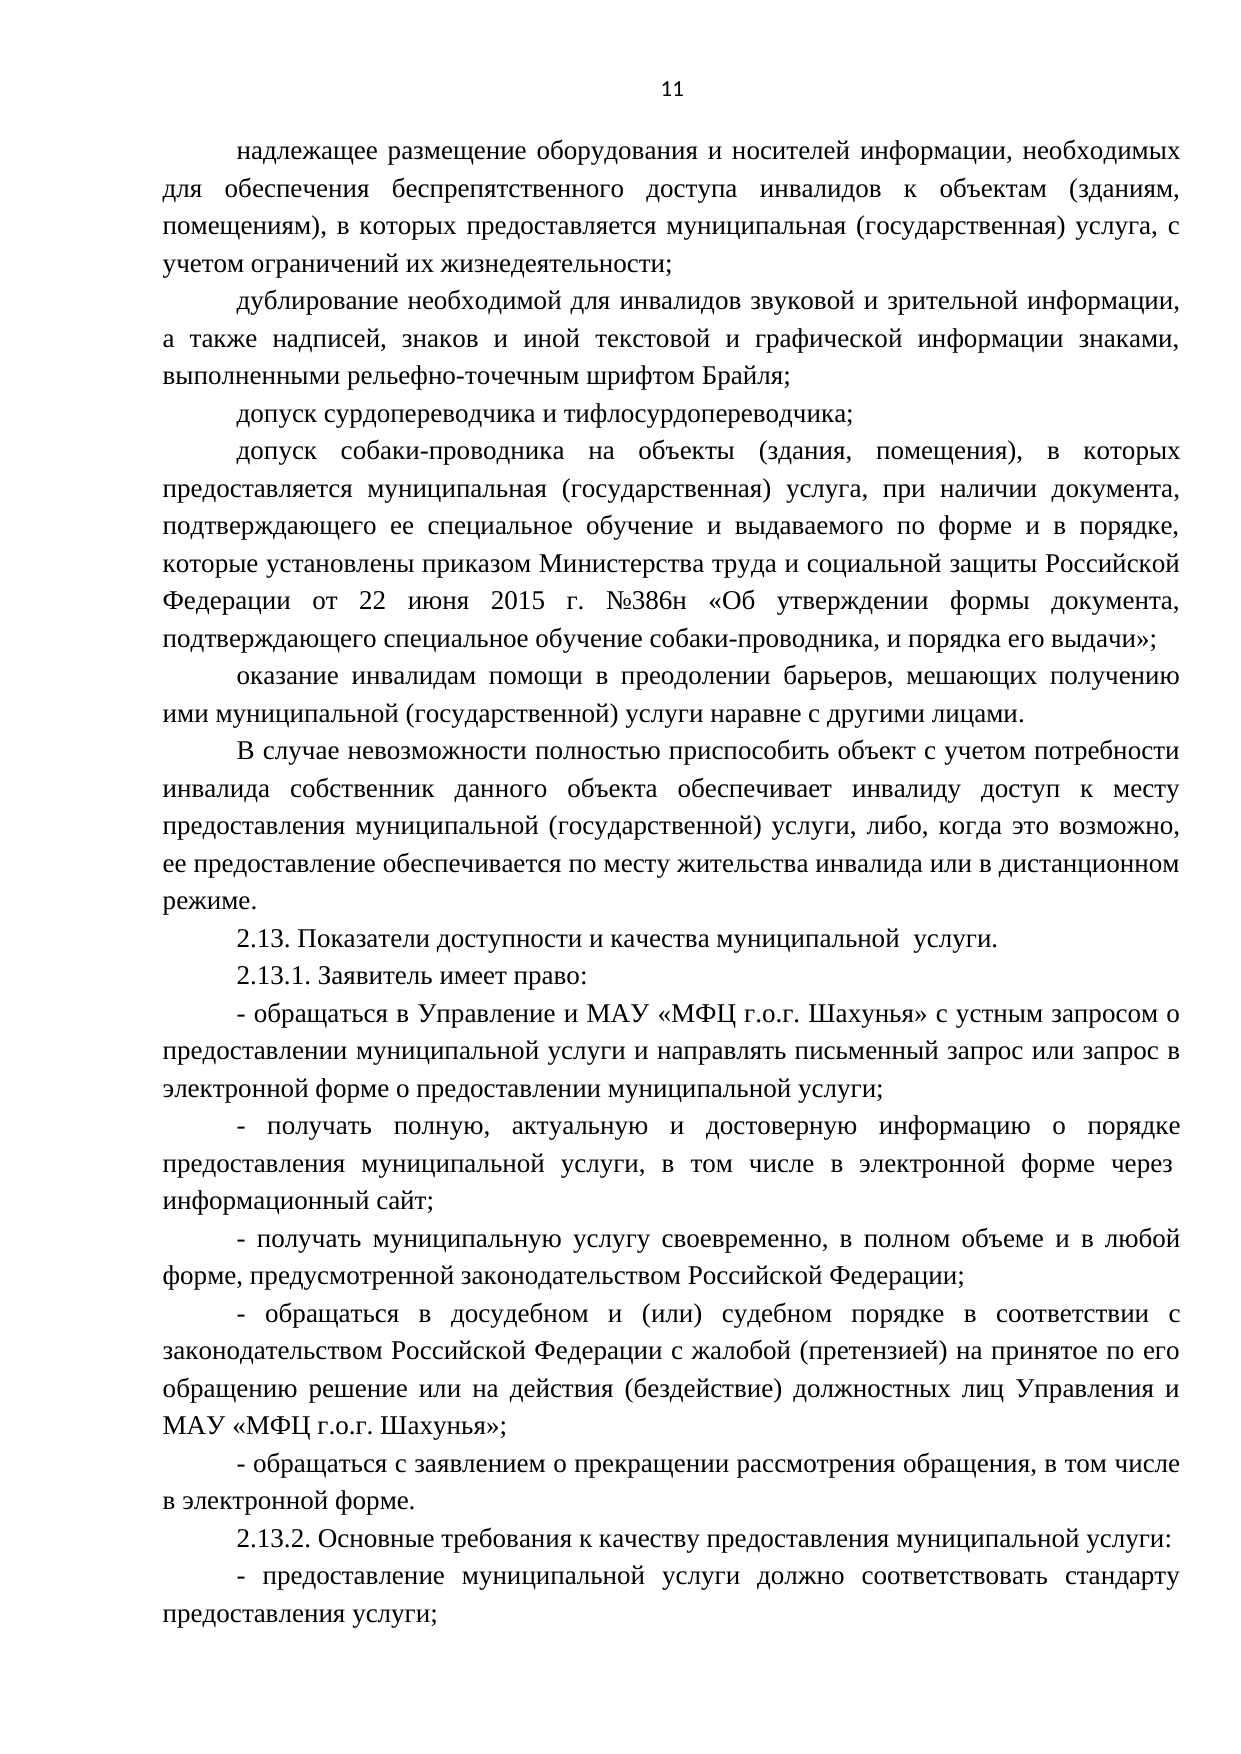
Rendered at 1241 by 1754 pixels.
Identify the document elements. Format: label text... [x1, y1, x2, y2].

text 2.13.2. Основные требования к качеству предоставления муниципальной услуги: [162, 1517, 1181, 1555]
text дублирование необходимой для инвалидов звуковой и зрительной информации, а также надписей, знаков и иной текстовой и графической информации знаками, выполненными рельефно-точечным шрифтом Брайля; [162, 280, 1181, 392]
text - обращаться с заявлением о прекращении рассмотрения обращения, в том числе в электронной форме. [162, 1442, 1181, 1517]
text надлежащее размещение оборудования и носителей информации, необходимых для обеспечения беспрепятственного доступа инвалидов к объектам (зданиям, помещениям), в которых предоставляется муниципальная (государственная) услуга, с учетом ограничений их жизнедеятельности; [162, 130, 1181, 280]
text допуск сурдопереводчика и тифлосурдопереводчика; [162, 392, 1181, 430]
text В случае невозможности полностью приспособить объект с учетом потребности инвалида собственник данного объекта обеспечивает инвалиду доступ к месту предоставления муниципальной (государственной) услуги, либо, когда это возможно, ее предоставление обеспечивается по месту жительства инвалида или в дистанционном режиме. [162, 730, 1181, 917]
text - получать муниципальную услугу своевременно, в полном объеме и в любой форме, предусмотренной законодательством Российской Федерации; [162, 1217, 1181, 1292]
text 2.13. Показатели доступности и качества муниципальной услуги. [162, 917, 1181, 955]
text - предоставление муниципальной услуги должно соответствовать стандарту предоставления услуги; [162, 1555, 1181, 1630]
text - обращаться в досудебном и (или) судебном порядке в соответствии с законодательством Российской Федерации с жалобой (претензией) на принятое по его обращению решение или на действия (бездействие) должностных лиц Управления и МАУ «МФЦ г.о.г. Шахунья»; [162, 1292, 1181, 1442]
text оказание инвалидам помощи в преодолении барьеров, мешающих получению ими муниципальной (государственной) услуги наравне с другими лицами. [162, 655, 1181, 730]
text допуск собаки-проводника на объекты (здания, помещения), в которых предоставляется муниципальная (государственная) услуга, при наличии документа, подтверждающего ее специальное обучение и выдаваемого по форме и в порядке, которые установлены приказом Министерства труда и социальной защиты Российской Федерации от 22 июня 2015 г. №386н «Об утверждении формы документа, подтверждающего специальное обучение собаки-проводника, и порядка его выдачи»; [162, 430, 1181, 655]
text - обращаться в Управление и МАУ «МФЦ г.о.г. Шахунья» с устным запросом о предоставлении муниципальной услуги и направлять письменный запрос или запрос в электронной форме о предоставлении муниципальной услуги; [162, 992, 1181, 1105]
text - получать полную, актуальную и достоверную информацию о порядке предоставления муниципальной услуги, в том числе в электронной форме через информационный сайт; [162, 1105, 1181, 1217]
text 2.13.1. Заявитель имеет право: [162, 955, 1181, 992]
